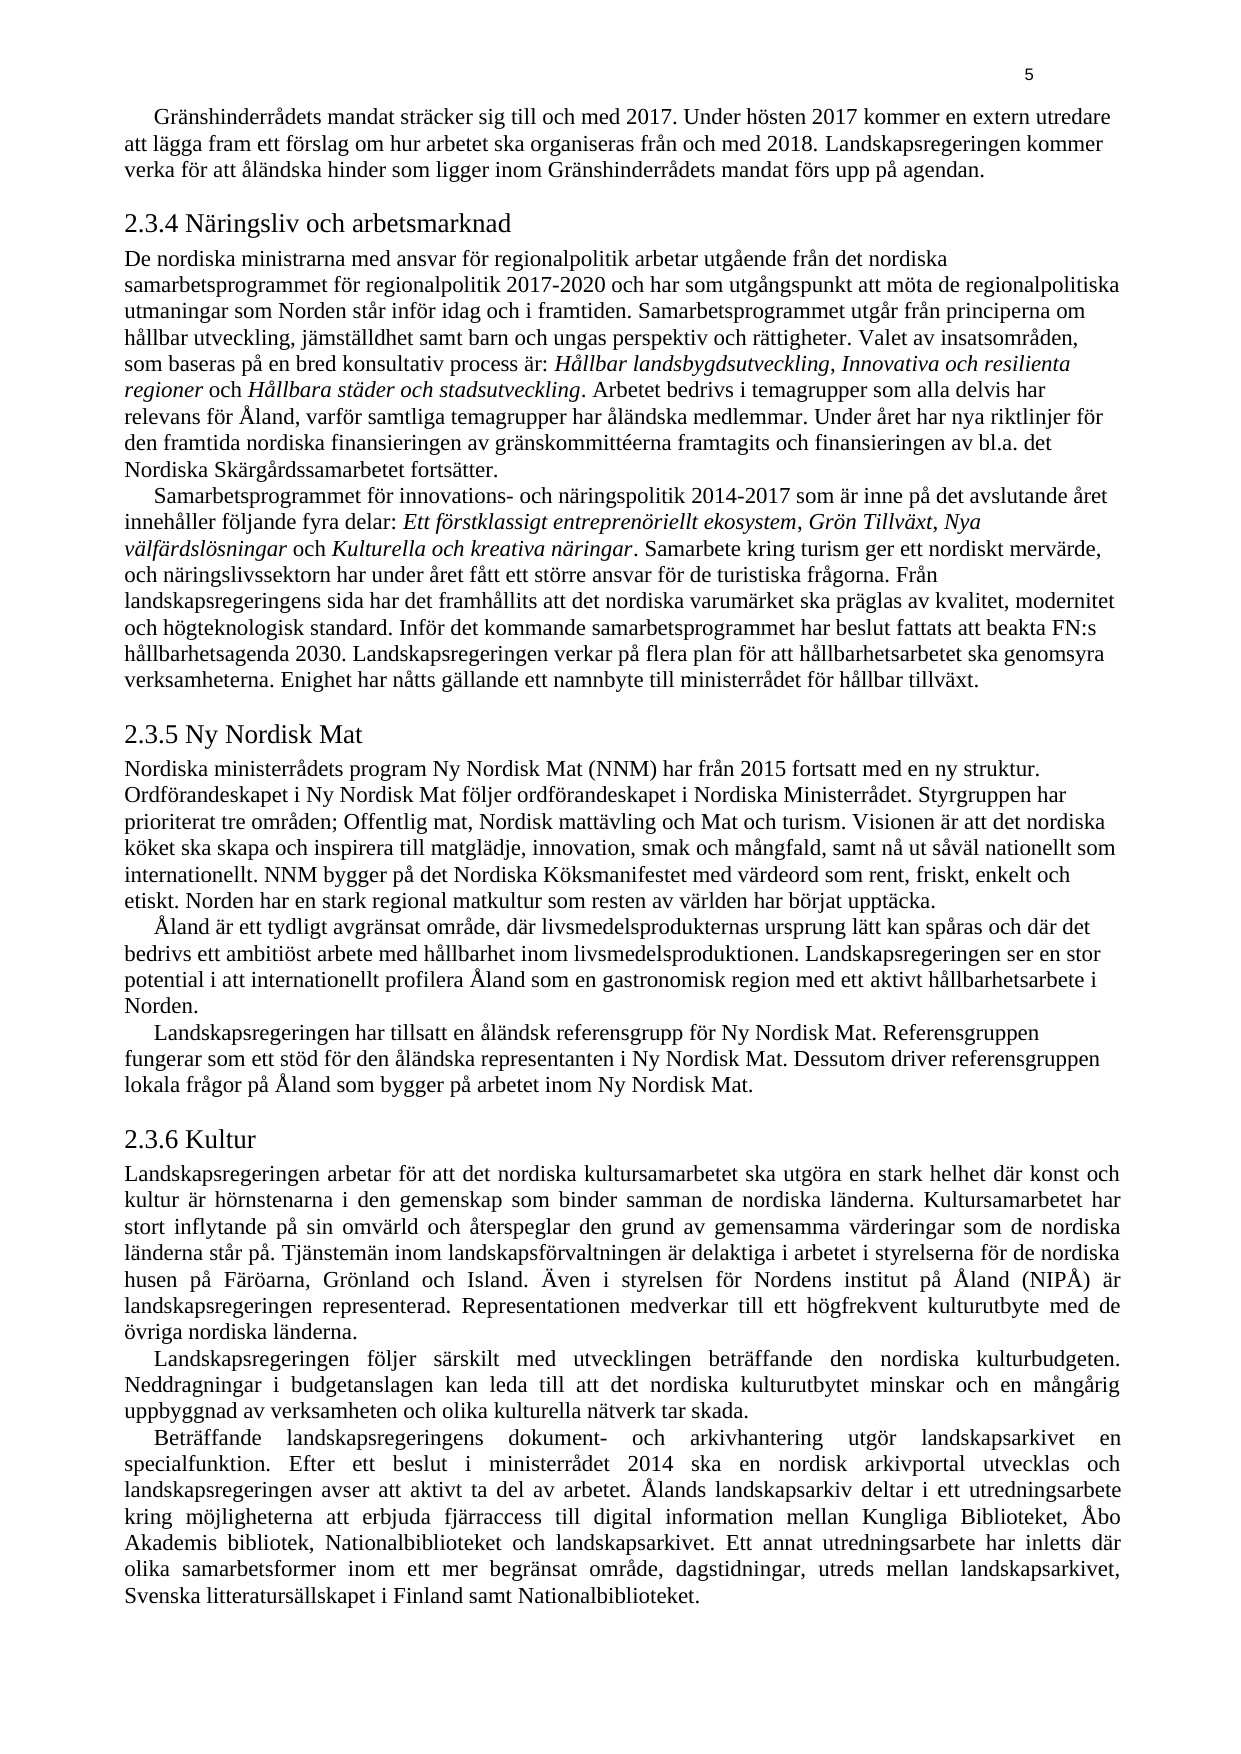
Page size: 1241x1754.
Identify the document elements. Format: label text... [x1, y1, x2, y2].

subtitle 2.3.6 Kultur [124, 1123, 1122, 1154]
text De nordiska ministrarna med ansvar för regionalpolitik arbetar utgående från det nordiska samarbetsprogrammet för regionalpolitik 2017-2020 och har som utgångspunkt att möta de regionalpolitiska utmaningar som Norden står inför idag och i framtiden. Samarbetsprogrammet utgår från principerna om hållbar utveckling, jämställdhet samt barn och ungas perspektiv och rättigheter. Valet av insatsområden, som baseras på en bred konsultativ process är: Hållbar landsbygdsutveckling, Innovativa och resilienta regioner och Hållbara städer och stadsutveckling. Arbetet bedrivs i temagrupper som alla delvis har relevans för Åland, varför samtliga temagrupper har åländska medlemmar. Under året har nya riktlinjer för den framtida nordiska finansieringen av gränskommittéerna framtagits och finansieringen av bl.a. det Nordiska Skärgårdssamarbetet fortsätter. [124, 245, 1122, 482]
text Samarbetsprogrammet för innovations- och näringspolitik 2014-2017 som är inne på det avslutande året innehåller följande fyra delar: Ett förstklassigt entreprenöriellt ekosystem, Grön Tillväxt, Nya välfärdslösningar och Kulturella och kreativa näringar. Samarbete kring turism ger ett nordiskt mervärde, och näringslivssektorn har under året fått ett större ansvar för de turistiska frågorna. Från landskapsregeringens sida har det framhållits att det nordiska varumärket ska präglas av kvalitet, modernitet och högteknologisk standard. Inför det kommande samarbetsprogrammet har beslut fattats att beakta FN:s hållbarhetsagenda 2030. Landskapsregeringen verkar på flera plan för att hållbarhetsarbetet ska genomsyra verksamheterna. Enighet har nåtts gällande ett namnbyte till ministerrådet för hållbar tillväxt. [124, 482, 1122, 693]
text Åland är ett tydligt avgränsat område, där livsmedelsprodukternas ursprung lätt kan spåras och där det bedrivs ett ambitiöst arbete med hållbarhet inom livsmedelsproduktionen. Landskapsregeringen ser en stor potential i att internationellt profilera Åland som en gastronomisk region med ett aktivt hållbarhetsarbete i Norden. [124, 913, 1122, 1019]
subtitle 2.3.4 Näringsliv och arbetsmarknad [124, 207, 1122, 238]
text Gränshinderrådets mandat sträcker sig till och med 2017. Under hösten 2017 kommer en extern utredare att lägga fram ett förslag om hur arbetet ska organiseras från och med 2018. Landskapsregeringen kommer verka för att åländska hinder som ligger inom Gränshinderrådets mandat förs upp på agendan. [124, 103, 1122, 182]
subtitle 2.3.5 Ny Nordisk Mat [124, 718, 1122, 749]
text Landskapsregeringen följer särskilt med utvecklingen beträffande den nordiska kulturbudgeten. Neddragningar i budgetanslagen kan leda till att det nordiska kulturutbytet minskar och en mångårig uppbyggnad av verksamheten och olika kulturella nätverk tar skada. [124, 1345, 1122, 1424]
text Landskapsregeringen har tillsatt en åländsk referensgrupp för Ny Nordisk Mat. Referensgruppen fungerar som ett stöd för den åländska representanten i Ny Nordisk Mat. Dessutom driver referensgruppen lokala frågor på Åland som bygger på arbetet inom Ny Nordisk Mat. [124, 1019, 1122, 1098]
text Landskapsregeringen arbetar för att det nordiska kultursamarbetet ska utgöra en stark helhet där konst och kultur är hörnstenarna i den gemenskap som binder samman de nordiska länderna. Kultursamarbetet har stort inflytande på sin omvärld och återspeglar den grund av gemensamma värderingar som de nordiska länderna står på. Tjänstemän inom landskapsförvaltningen är delaktiga i arbetet i styrelserna för de nordiska husen på Färöarna, Grönland och Island. Även i styrelsen för Nordens institut på Åland (NIPÅ) är landskapsregeringen representerad. Representationen medverkar till ett högfrekvent kulturutbyte med de övriga nordiska länderna. [124, 1160, 1122, 1345]
text Nordiska ministerrådets program Ny Nordisk Mat (NNM) har från 2015 fortsatt med en ny struktur. Ordförandeskapet i Ny Nordisk Mat följer ordförandeskapet i Nordiska Ministerrådet. Styrgruppen har prioriterat tre områden; Offentlig mat, Nordisk mattävling och Mat och turism. Visionen är att det nordiska köket ska skapa och inspirera till matglädje, innovation, smak och mångfald, samt nå ut såväl nationellt som internationellt. NNM bygger på det Nordiska Köksmanifestet med värdeord som rent, friskt, enkelt och etiskt. Norden har en stark regional matkultur som resten av världen har börjat upptäcka. [124, 755, 1122, 913]
text Beträffande landskapsregeringens dokument- och arkivhantering utgör landskapsarkivet en specialfunktion. Efter ett beslut i ministerrådet 2014 ska en nordisk arkivportal utvecklas och landskapsregeringen avser att aktivt ta del av arbetet. Ålands landskapsarkiv deltar i ett utredningsarbete kring möjligheterna att erbjuda fjärraccess till digital information mellan Kungliga Biblioteket, Åbo Akademis bibliotek, Nationalbiblioteket och landskapsarkivet. Ett annat utredningsarbete har inletts där olika samarbetsformer inom ett mer begränsat område, dagstidningar, utreds mellan landskapsarkivet, Svenska litteratursällskapet i Finland samt Nationalbiblioteket. [124, 1424, 1122, 1608]
